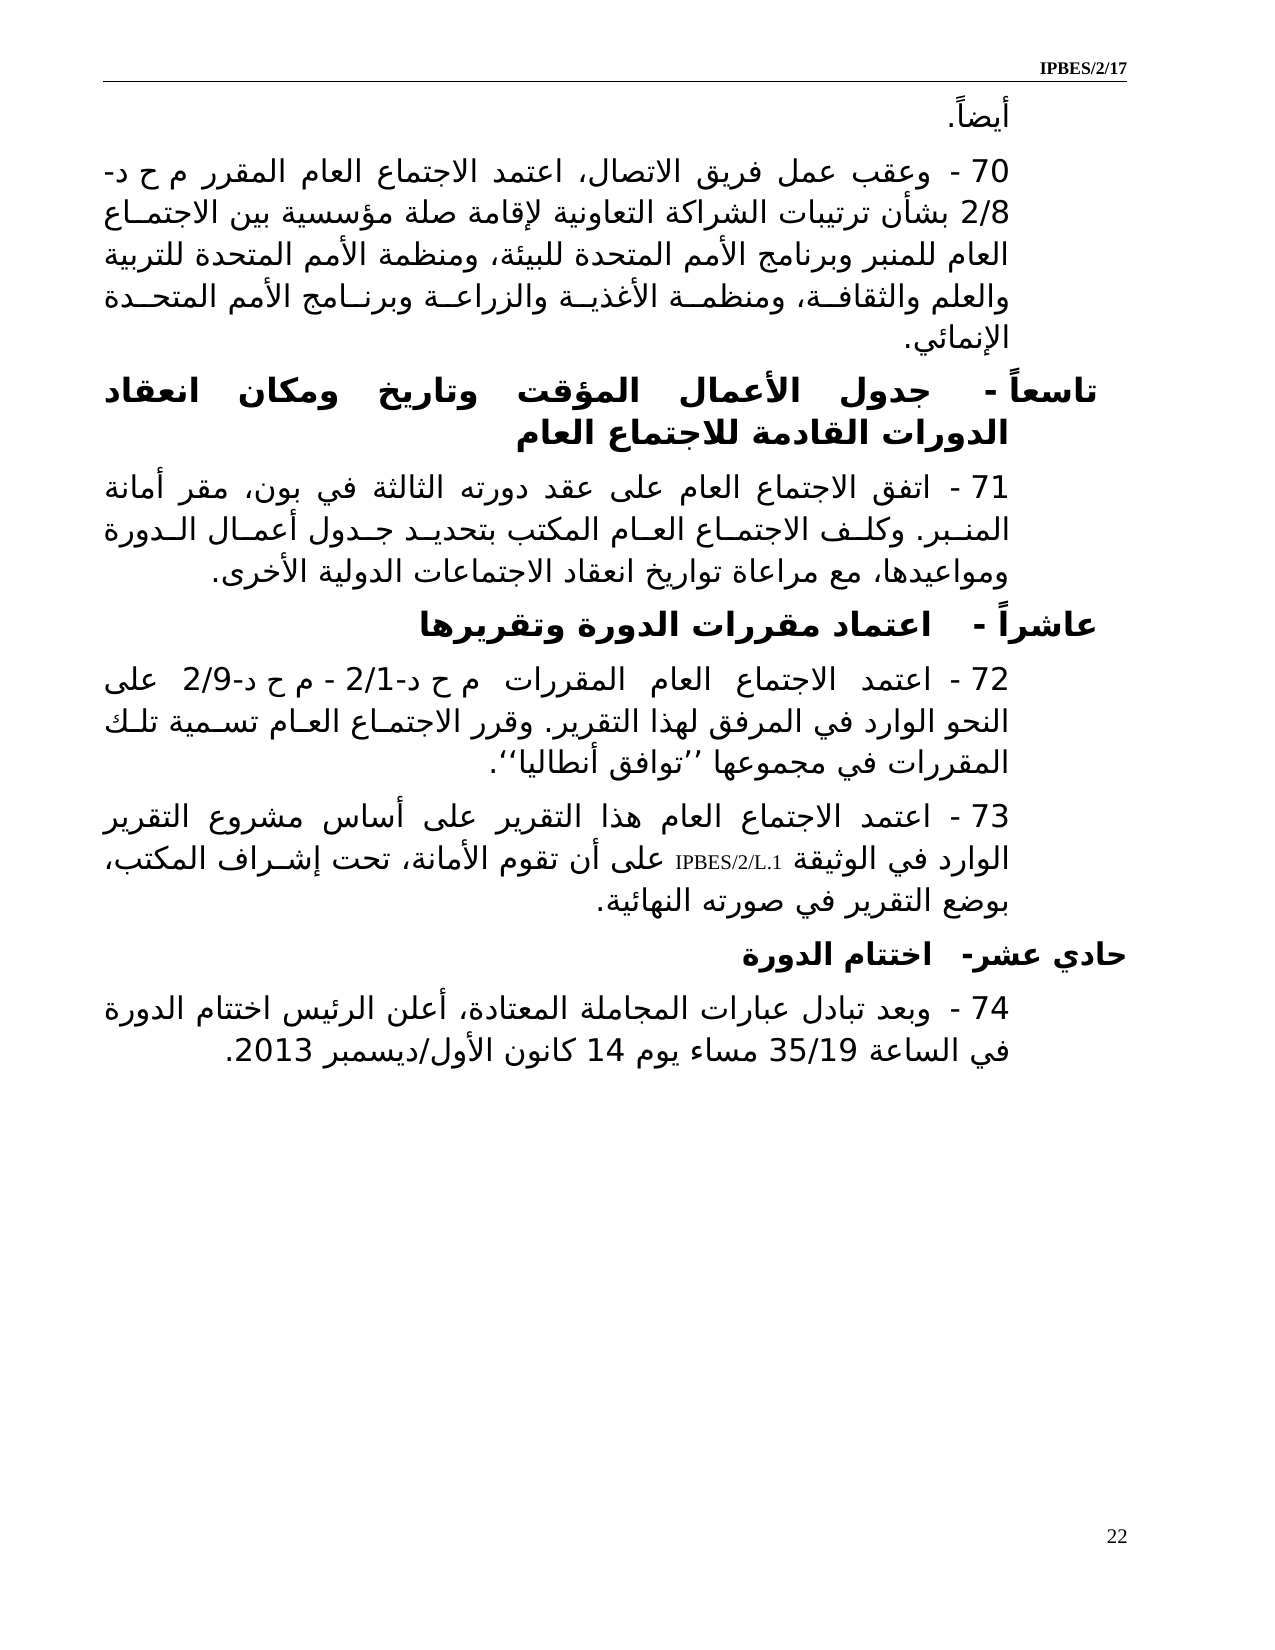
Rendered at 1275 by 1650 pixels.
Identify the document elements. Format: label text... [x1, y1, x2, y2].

text 70 - وعقب عمل فريق الاتصال، اعتمد الاجتماع العام المقرر م ح د-2/8 بشأن ترتيبات الشراكة التعاونية لإقامة صلة مؤسسية بين الاجتماع العام للمنبر وبرنامج الأمم المتحدة للبيئة، ومنظمة الأمم المتحدة للتربية والعلم والثقافة، ومنظمة الأغذية والزراعة وبرنامج الأمم المتحدة الإنمائي. [103, 149, 1010, 357]
text 73 - اعتمد الاجتماع العام هذا التقرير على أساس مشروع التقرير الوارد في الوثيقة IPBES/2/L.1 على أن تقوم الأمانة، تحت إشراف المكتب، بوضع التقرير في صورته النهائية. [103, 794, 1010, 919]
text حادي عشر- اختتام الدورة [103, 932, 1127, 974]
text 71 - اتفق الاجتماع العام على عقد دورته الثالثة في بون، مقر أمانة المنبر. وكلف الاجتماع العام المكتب بتحديد جدول أعمال الدورة ومواعيدها، مع مراعاة تواريخ انعقاد الاجتماعات الدولية الأخرى. [103, 465, 1010, 590]
text تاسعاً - جدول الأعمال المؤقت وتاريخ ومكان انعقاد الدورات القادمة للاجتماع العام [103, 369, 1098, 453]
text 72 - اعتمد الاجتماع العام المقررات م ح د-2/1 - م ح د-2/9 على النحو الوارد في المرفق لهذا التقرير. وقرر الاجتماع العام تسمية تلك المقررات في مجموعها ’’توافق أنطاليا‘‘. [103, 657, 1010, 782]
text عاشراً - اعتماد مقررات الدورة وتقريرها [103, 603, 1098, 644]
text 74 - وبعد تبادل عبارات المجاملة المعتادة، أعلن الرئيس اختتام الدورة في الساعة 35/19 مساء يوم 14 كانون الأول/ديسمبر 2013. [103, 986, 1010, 1069]
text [103, 94, 1010, 136]
